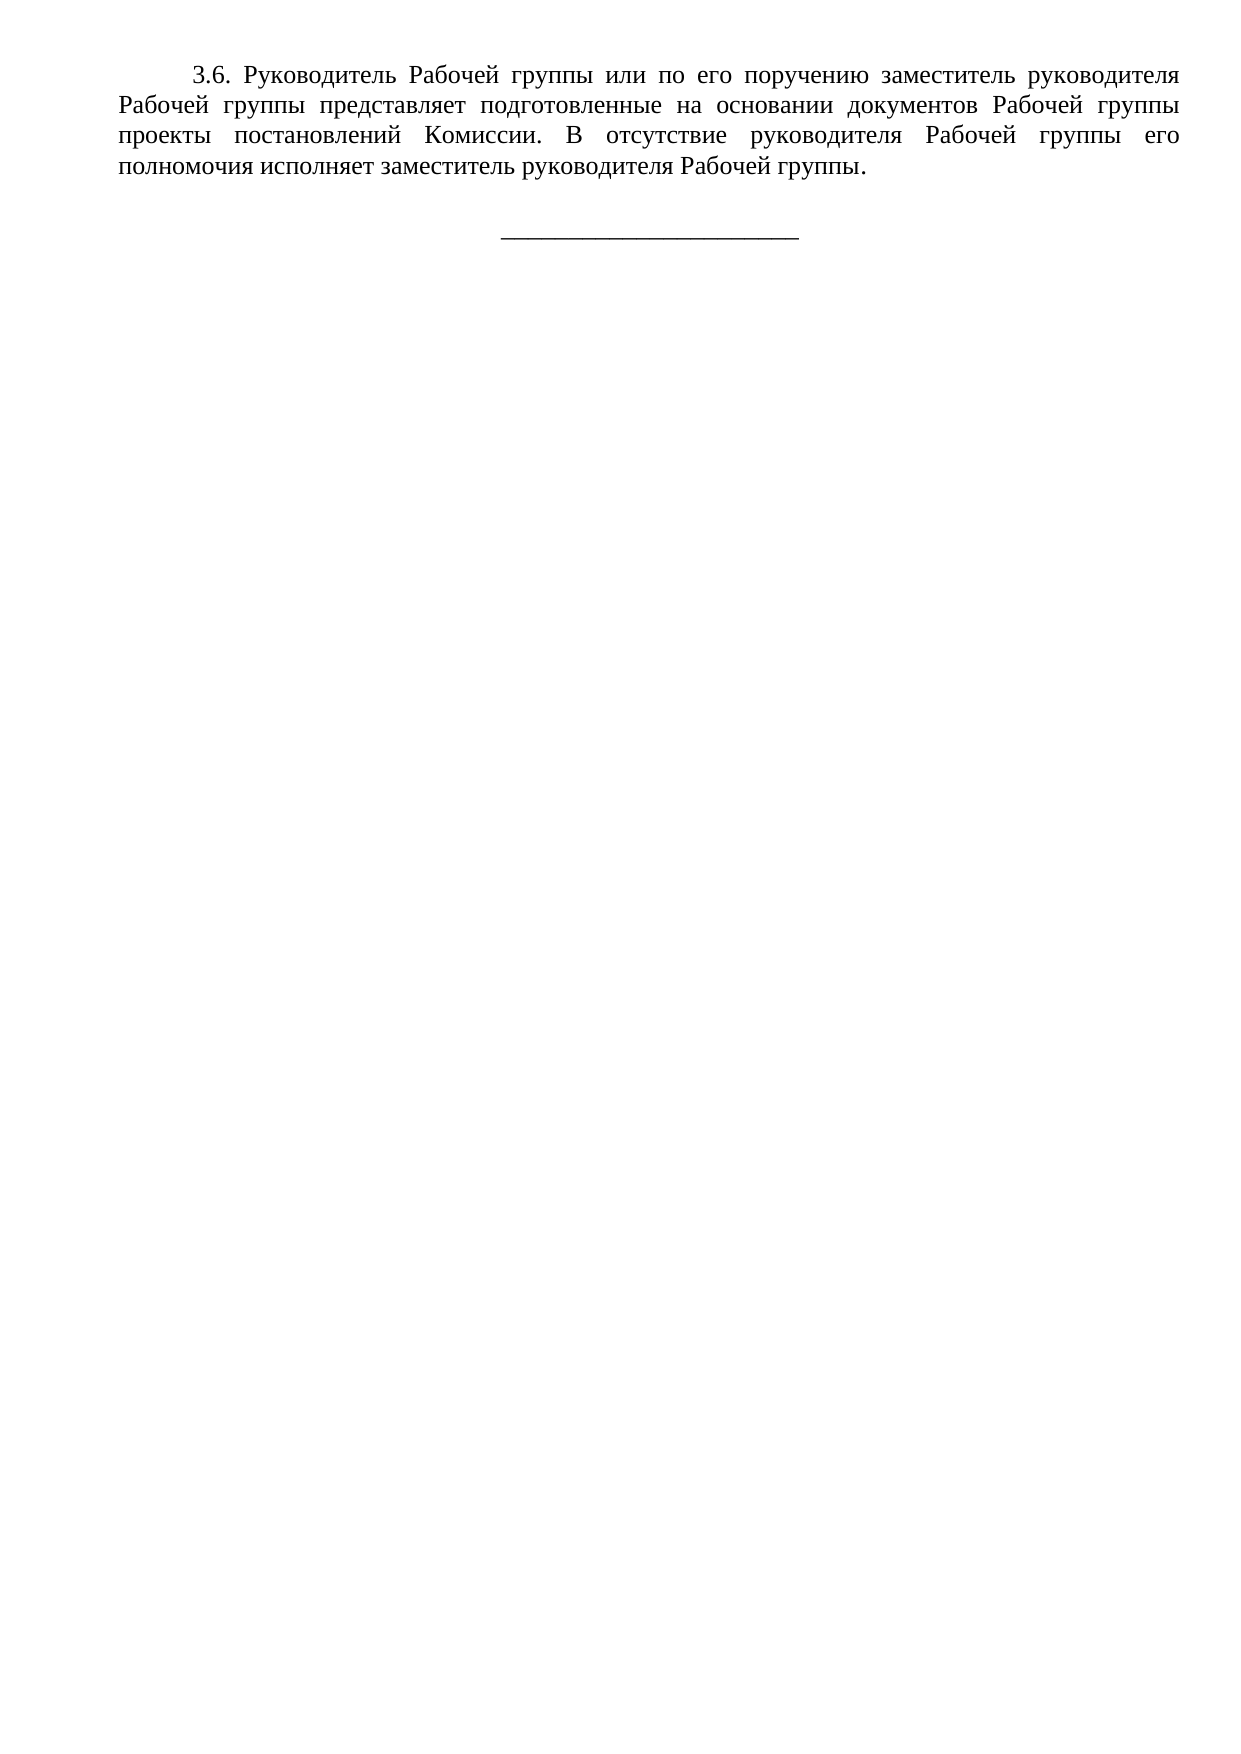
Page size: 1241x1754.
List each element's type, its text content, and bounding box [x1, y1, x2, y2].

text 3.6. Руководитель Рабочей группы или по его поручению заместитель руководителя Рабочей группы представляет подготовленные на основании документов Рабочей группы проекты постановлений Комиссии. В отсутствие руководителя Рабочей группы его полномочия исполняет заместитель руководителя Рабочей группы. [118, 59, 1181, 180]
text ______________________ [118, 211, 1181, 242]
